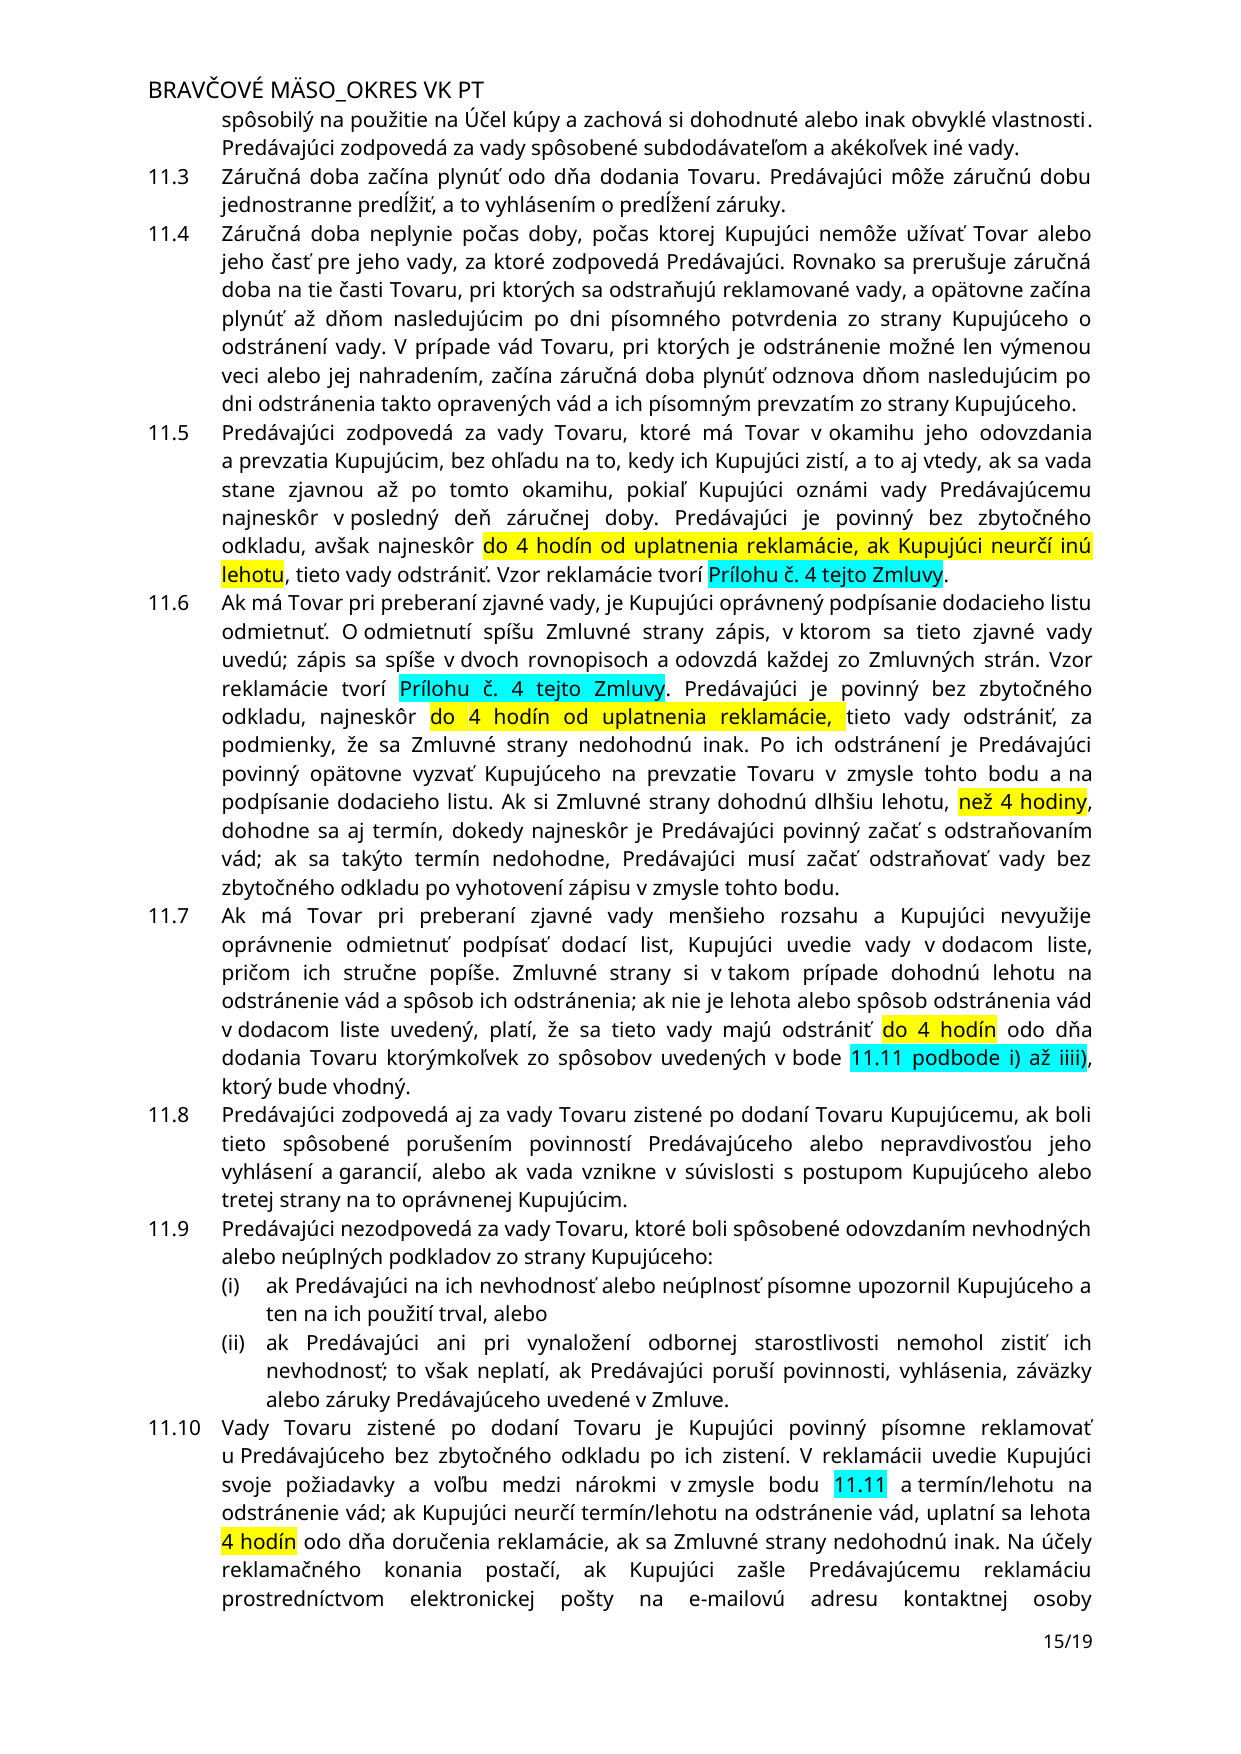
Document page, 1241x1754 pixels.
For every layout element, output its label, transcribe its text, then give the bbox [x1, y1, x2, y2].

text (i) ak Predávajúci na ich nevhodnosť alebo neúplnosť písomne upozornil Kupujúceho a ten na ich použití trval, alebo [221, 1271, 1093, 1328]
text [148, 1413, 1093, 1612]
text 11.3 Záručná doba začína plynúť odo dňa dodania Tovaru. Predávajúci môže záručnú dobu jednostranne predĺžiť, a to vyhlásením o predĺžení záruky. [148, 162, 1093, 219]
text 11.5 Predávajúci zodpovedá za vady Tovaru, ktoré má Tovar v okamihu jeho odovzdania a prevzatia Kupujúcim, bez ohľadu na to, kedy ich Kupujúci zistí, a to aj vtedy, ak sa vada stane zjavnou až po tomto okamihu, pokiaľ Kupujúci oznámi vady Predávajúcemu najneskôr v posledný deň záručnej doby. Predávajúci je povinný bez zbytočného odkladu, avšak najneskôr do 4 hodín od uplatnenia reklamácie, ak Kupujúci neurčí inú lehotu, tieto vady odstrániť. Vzor reklamácie tvorí Prílohu č. 4 tejto Zmluvy. [148, 418, 1093, 588]
text 11.9 Predávajúci nezodpovedá za vady Tovaru, ktoré boli spôsobené odovzdaním nevhodných alebo neúplných podkladov zo strany Kupujúceho: [148, 1214, 1093, 1271]
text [148, 105, 1093, 162]
text 11.8 Predávajúci zodpovedá aj za vady Tovaru zistené po dodaní Tovaru Kupujúcemu, ak boli tieto spôsobené porušením povinností Predávajúceho alebo nepravdivosťou jeho vyhlásení a garancií, alebo ak vada vznikne v súvislosti s postupom Kupujúceho alebo tretej strany na to oprávnenej Kupujúcim. [148, 1100, 1093, 1214]
text (ii) ak Predávajúci ani pri vynaložení odbornej starostlivosti nemohol zistiť ich nevhodnosť; to však neplatí, ak Predávajúci poruší povinnosti, vyhlásenia, záväzky alebo záruky Predávajúceho uvedené v Zmluve. [221, 1328, 1093, 1413]
text 11.7 Ak má Tovar pri preberaní zjavné vady menšieho rozsahu a Kupujúci nevyužije oprávnenie odmietnuť podpísať dodací list, Kupujúci uvedie vady v dodacom liste, pričom ich stručne popíše. Zmluvné strany si v takom prípade dohodnú lehotu na odstránenie vád a spôsob ich odstránenia; ak nie je lehota alebo spôsob odstránenia vád v dodacom liste uvedený, platí, že sa tieto vady majú odstrániť do 4 hodín odo dňa dodania Tovaru ktorýmkoľvek zo spôsobov uvedených v bode 11.11 podbode i) až iiii), ktorý bude vhodný. [148, 901, 1093, 1100]
text 11.6 Ak má Tovar pri preberaní zjavné vady, je Kupujúci oprávnený podpísanie dodacieho listu odmietnuť. O odmietnutí spíšu Zmluvné strany zápis, v ktorom sa tieto zjavné vady uvedú; zápis sa spíše v dvoch rovnopisoch a odovzdá každej zo Zmluvných strán. Vzor reklamácie tvorí Prílohu č. 4 tejto Zmluvy. Predávajúci je povinný bez zbytočného odkladu, najneskôr do 4 hodín od uplatnenia reklamácie, tieto vady odstrániť, za podmienky, že sa Zmluvné strany nedohodnú inak. Po ich odstránení je Predávajúci povinný opätovne vyzvať Kupujúceho na prevzatie Tovaru v zmysle tohto bodu a na podpísanie dodacieho listu. Ak si Zmluvné strany dohodnú dlhšiu lehotu, než 4 hodiny, dohodne sa aj termín, dokedy najneskôr je Predávajúci povinný začať s odstraňovaním vád; ak sa takýto termín nedohodne, Predávajúci musí začať odstraňovať vady bez zbytočného odkladu po vyhotovení zápisu v zmysle tohto bodu. [148, 588, 1093, 901]
text 11.4 Záručná doba neplynie počas doby, počas ktorej Kupujúci nemôže užívať Tovar alebo jeho časť pre jeho vady, za ktoré zodpovedá Predávajúci. Rovnako sa prerušuje záručná doba na tie časti Tovaru, pri ktorých sa odstraňujú reklamované vady, a opätovne začína plynúť až dňom nasledujúcim po dni písomného potvrdenia zo strany Kupujúceho o odstránení vady. V prípade vád Tovaru, pri ktorých je odstránenie možné len výmenou veci alebo jej nahradením, začína záručná doba plynúť odznova dňom nasledujúcim po dni odstránenia takto opravených vád a ich písomným prevzatím zo strany Kupujúceho. [148, 219, 1093, 418]
